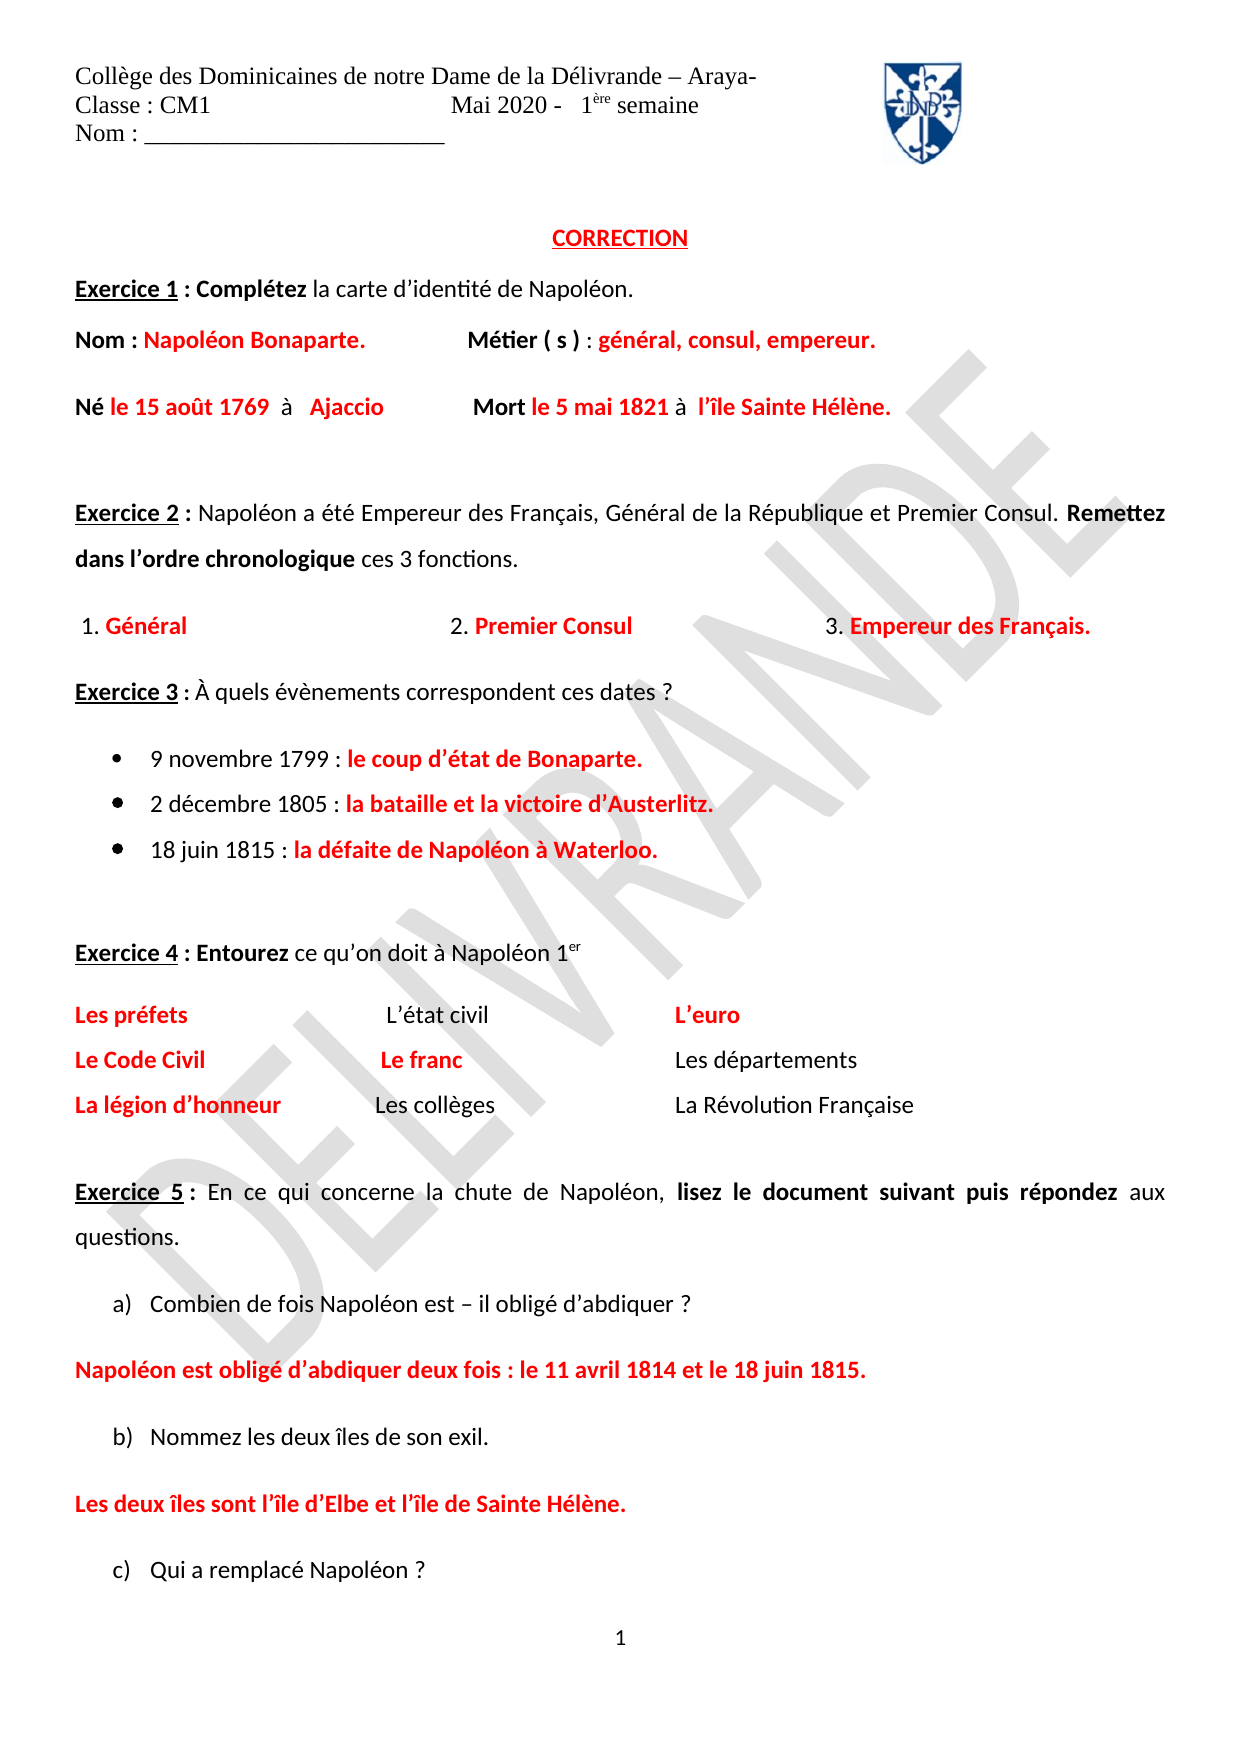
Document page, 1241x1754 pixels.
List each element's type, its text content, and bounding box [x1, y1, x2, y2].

text Les préfets L’état civil L’euro [75, 1004, 1165, 1028]
text Napoléon est obligé d’abdiquer deux fois : le 11 avril 1814 et le 18 juin 1815. [75, 1355, 1165, 1385]
text Exercice 4 : Entourez ce qu’on doit à Napoléon 1er [75, 937, 1165, 968]
list 2 décembre 1805 : la bataille et la victoire d’Austerlitz. [112, 789, 1165, 819]
text Exercice 3 : À quels évènements correspondent ces dates ? [75, 676, 1165, 707]
list Combien de fois Napoléon est – il obligé d’abdiquer ? [112, 1288, 1165, 1319]
list Qui a remplacé Napoléon ? [112, 1554, 1165, 1585]
picture [881, 61, 963, 165]
table_header Collège des Dominicaines de notre Dame de la Délivrande – Araya- Classe : CM1 Mai 2020 - 1ère semaine Nom : ________________________ [64, 61, 857, 205]
list Nommez les deux îles de son exil. [112, 1421, 1165, 1452]
text 1. Général 2. Premier Consul 3. Empereur des Français. [75, 610, 1165, 640]
text CORRECTION [75, 222, 1165, 252]
text Né le 15 août 1769 à Ajaccio Mort le 5 mai 1821 à l’île Sainte Hélène. [75, 391, 1165, 422]
text La légion d’honneur Les collèges La Révolution Française [75, 1094, 1165, 1119]
text Exercice 5 : En ce qui concerne la chute de Napoléon, lisez le document suivant puis répondez aux questions. [75, 1176, 1165, 1252]
text Exercice 1 : Complétez la carte d’identité de Napoléon. [75, 273, 1165, 304]
text Nom : Napoléon Bonaparte. Métier ( s ) : général, consul, empereur. [75, 324, 1165, 355]
table_header [857, 61, 999, 205]
text Exercice 2 : Napoléon a été Empereur des Français, Général de la République et Premier Consul. Remettez dans l’ordre chronologique ces 3 fonctions. [75, 497, 1165, 574]
text Le Code Civil Le franc Les départements [75, 1049, 1165, 1074]
list 9 novembre 1799 : le coup d’état de Bonaparte. [112, 743, 1165, 773]
list 18 juin 1815 : la défaite de Napoléon à Waterloo. [112, 834, 1165, 865]
text Les deux îles sont l’île d’Elbe et l’île de Sainte Hélène. [75, 1488, 1165, 1518]
